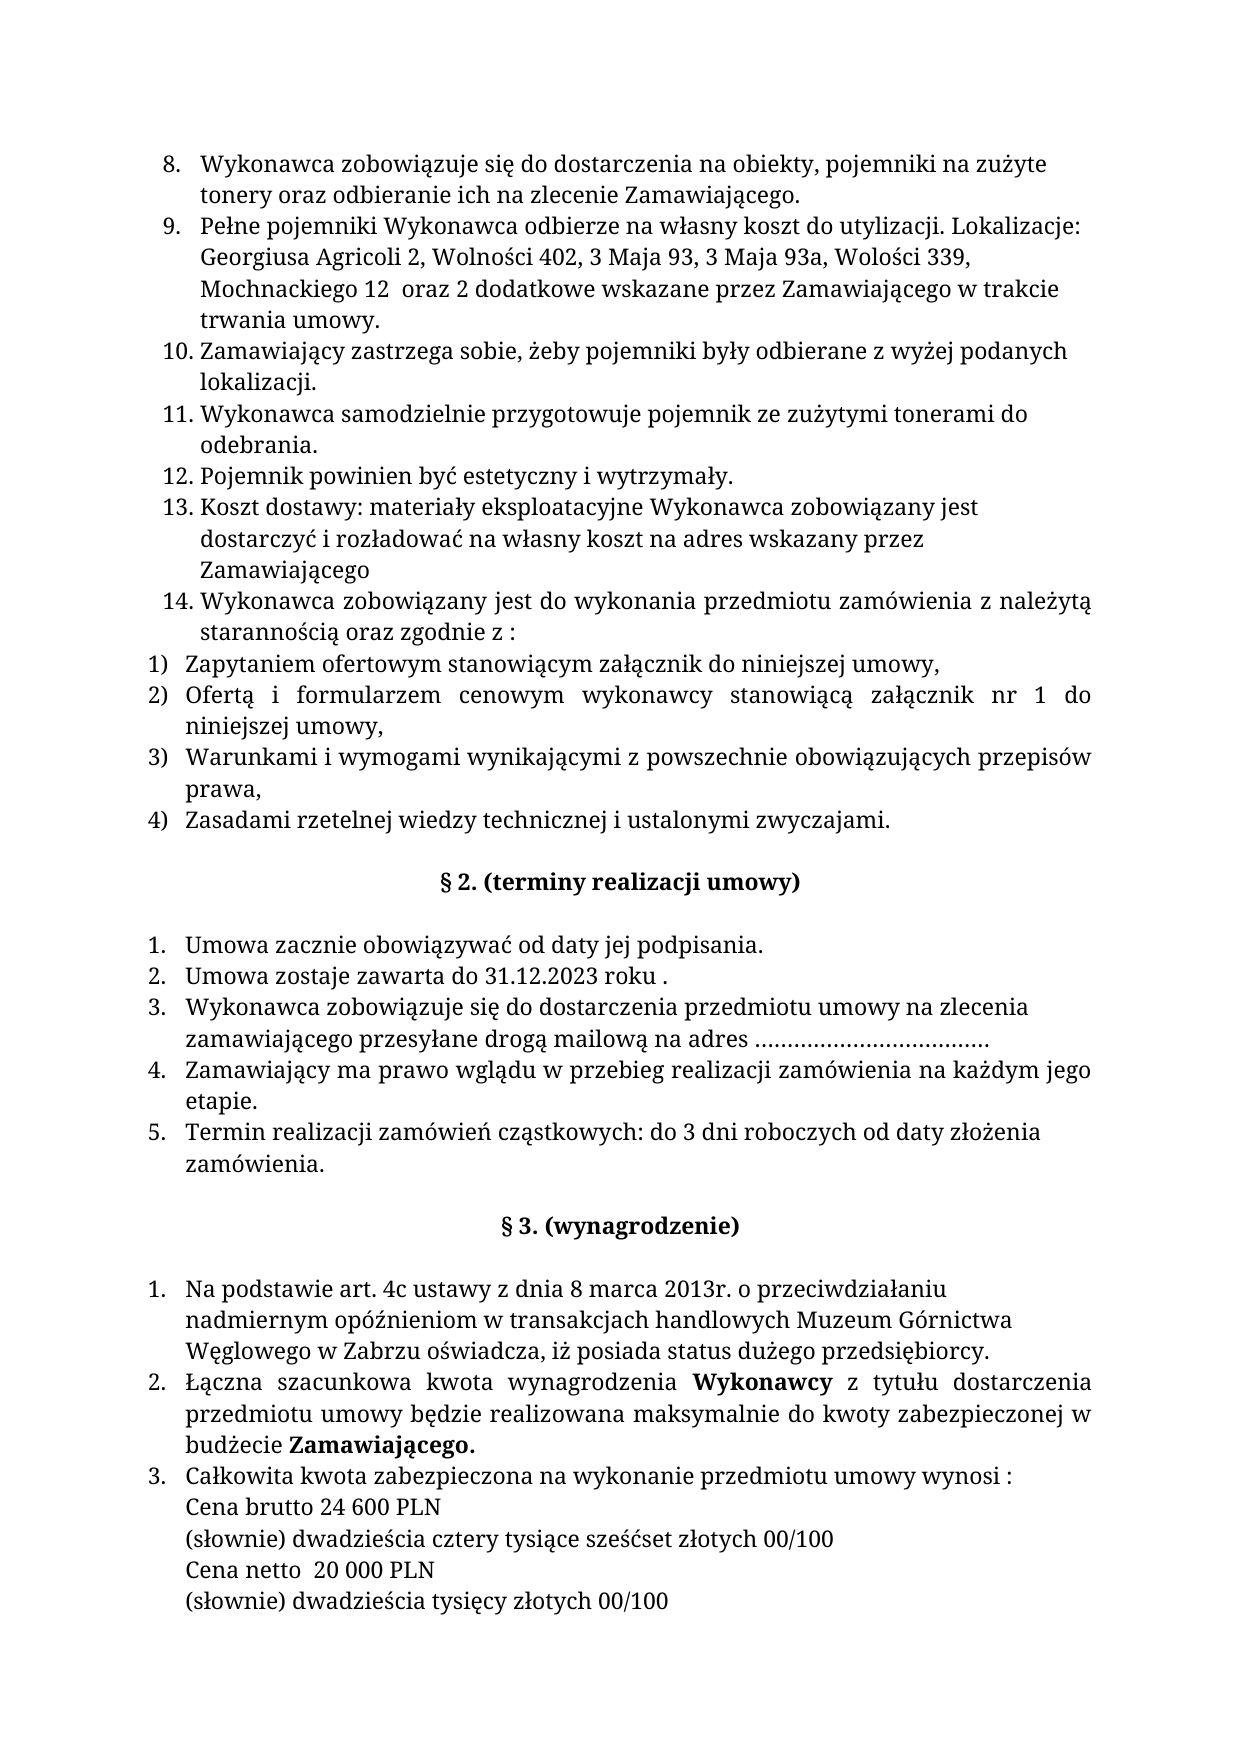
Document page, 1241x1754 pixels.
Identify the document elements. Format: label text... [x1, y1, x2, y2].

list Wykonawca zobowiązuje się do dostarczenia przedmiotu umowy na zlecenia zamawiającego przesyłane drogą mailową na adres ……………………………… [148, 991, 1093, 1054]
list Ofertą i formularzem cenowym wykonawcy stanowiącą załącznik nr 1 do niniejszej umowy, [148, 679, 1093, 741]
list Koszt dostawy: materiały eksploatacyjne Wykonawca zobowiązany jest dostarczyć i rozładować na własny koszt na adres wskazany przez Zamawiającego [162, 491, 1093, 585]
text (słownie) dwadzieścia cztery tysiące sześćset złotych 00/100 [185, 1523, 1093, 1554]
list Wykonawca zobowiązuje się do dostarczenia na obiekty, pojemniki na zużyte tonery oraz odbieranie ich na zlecenie Zamawiającego. [162, 148, 1093, 210]
list Termin realizacji zamówień cząstkowych: do 3 dni roboczych od daty złożenia zamówienia. [148, 1116, 1093, 1179]
list Zapytaniem ofertowym stanowiącym załącznik do niniejszej umowy, [148, 648, 1093, 679]
list Warunkami i wymogami wynikającymi z powszechnie obowiązujących przepisów prawa, [148, 741, 1093, 804]
list Umowa zostaje zawarta do 31.12.2023 roku . [148, 960, 1093, 991]
list Pełne pojemniki Wykonawca odbierze na własny koszt do utylizacji. Lokalizacje: Georgiusa Agricoli 2, Wolności 402, 3 Maja 93, 3 Maja 93a, Wolości 339, Mochnackiego 12 oraz 2 dodatkowe wskazane przez Zamawiającego w trakcie trwania umowy. [162, 210, 1093, 335]
text (słownie) dwadzieścia tysięcy złotych 00/100 [185, 1585, 1093, 1616]
list Łączna szacunkowa kwota wynagrodzenia Wykonawcy z tytułu dostarczenia przedmiotu umowy będzie realizowana maksymalnie do kwoty zabezpieczonej w budżecie Zamawiającego. [148, 1366, 1093, 1460]
list Wykonawca samodzielnie przygotowuje pojemnik ze zużytymi tonerami do odebrania. [162, 398, 1093, 460]
list Pojemnik powinien być estetyczny i wytrzymały. [162, 460, 1093, 491]
list Na podstawie art. 4c ustawy z dnia 8 marca 2013r. o przeciwdziałaniu nadmiernym opóźnieniom w transakcjach handlowych Muzeum Górnictwa Węglowego w Zabrzu oświadcza, iż posiada status dużego przedsiębiorcy. [148, 1273, 1093, 1366]
list Wykonawca zobowiązany jest do wykonania przedmiotu zamówienia z należytą starannością oraz zgodnie z : [162, 585, 1093, 648]
list Umowa zacznie obowiązywać od daty jej podpisania. [148, 929, 1093, 960]
text Cena netto 20 000 PLN [185, 1554, 1093, 1585]
list Zamawiający zastrzega sobie, żeby pojemniki były odbierane z wyżej podanych lokalizacji. [162, 335, 1093, 398]
list Całkowita kwota zabezpieczona na wykonanie przedmiotu umowy wynosi : [148, 1460, 1093, 1491]
list Zasadami rzetelnej wiedzy technicznej i ustalonymi zwyczajami. [148, 804, 1093, 835]
text § 3. (wynagrodzenie) [148, 1210, 1093, 1241]
text § 2. (terminy realizacji umowy) [148, 866, 1093, 898]
text Cena brutto 24 600 PLN [185, 1491, 1093, 1523]
list Zamawiający ma prawo wglądu w przebieg realizacji zamówienia na każdym jego etapie. [148, 1054, 1093, 1116]
